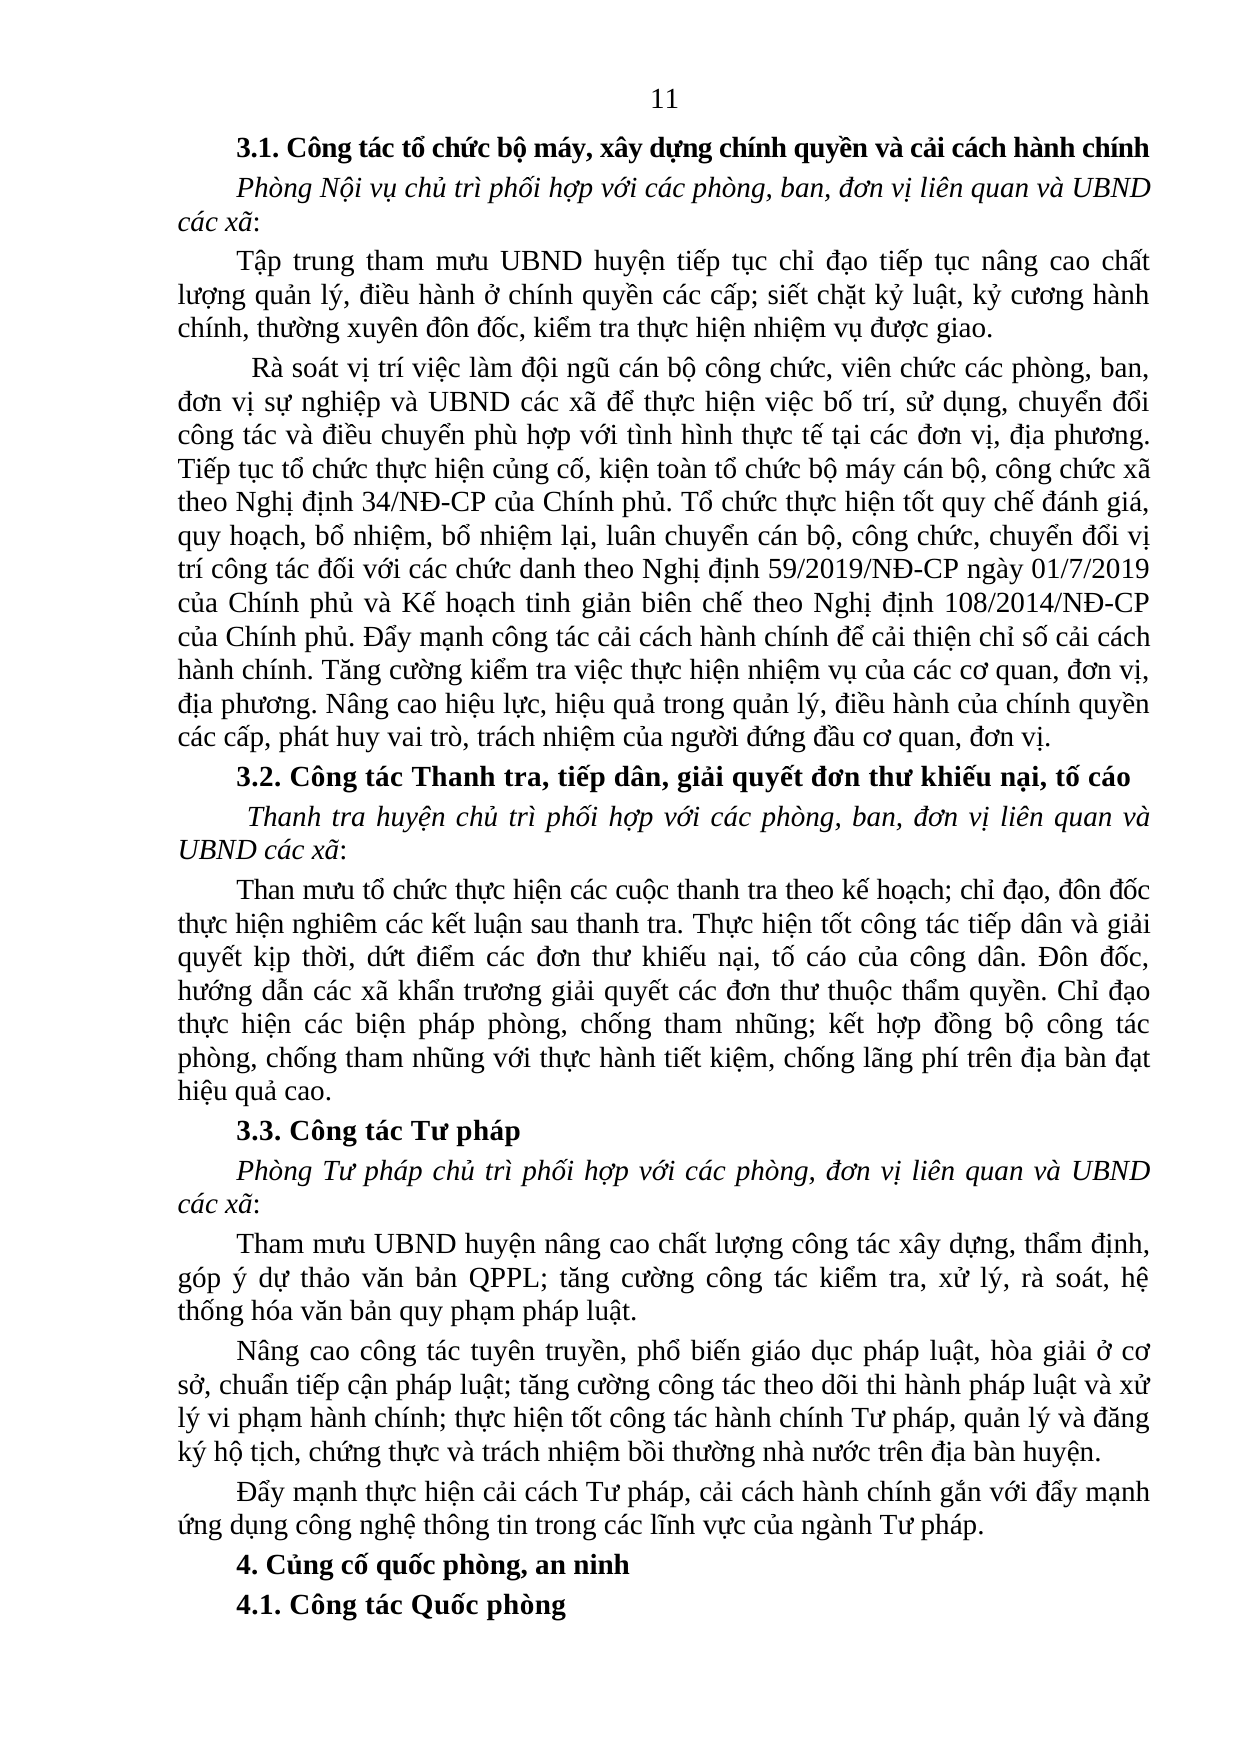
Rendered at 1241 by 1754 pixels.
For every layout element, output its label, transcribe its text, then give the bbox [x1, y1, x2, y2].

text 3.3. Công tác Tư pháp [177, 1113, 1152, 1147]
text Đẩy mạnh thực hiện cải cách Tư pháp, cải cách hành chính gắn với đẩy mạnh ứng dụng công nghệ thông tin trong các lĩnh vực của ngành Tư pháp. [177, 1474, 1152, 1541]
text Nâng cao công tác tuyên truyền, phổ biến giáo dục pháp luật, hòa giải ở cơ sở, chuẩn tiếp cận pháp luật; tăng cường công tác theo dõi thi hành pháp luật và xử lý vi phạm hành chính; thực hiện tốt công tác hành chính Tư pháp, quản lý và đăng ký hộ tịch, chứng thực và trách nhiệm bồi thường nhà nước trên địa bàn huyện. [177, 1333, 1152, 1467]
text Tập trung tham mưu UBND huyện tiếp tục chỉ đạo tiếp tục nâng cao chất lượng quản lý, điều hành ở chính quyền các cấp; siết chặt kỷ luật, kỷ cương hành chính, thường xuyên đôn đốc, kiểm tra thực hiện nhiệm vụ được giao. [177, 243, 1152, 344]
text 4.1. Công tác Quốc phòng [177, 1587, 1152, 1620]
text 3.2. Công tác Thanh tra, tiếp dân, giải quyết đơn thư khiếu nại, tố cáo [177, 759, 1152, 793]
text Rà soát vị trí việc làm đội ngũ cán bộ công chức, viên chức các phòng, ban, đơn vị sự nghiệp và UBND các xã để thực hiện việc bố trí, sử dụng, chuyển đổi công tác và điều chuyển phù hợp với tình hình thực tế tại các đơn vị, địa phương. Tiếp tục tổ chức thực hiện củng cố, kiện toàn tổ chức bộ máy cán bộ, công chức xã theo Nghị định 34/NĐ-CP của Chính phủ. Tổ chức thực hiện tốt quy chế đánh giá, quy hoạch, bổ nhiệm, bổ nhiệm lại, luân chuyển cán bộ, công chức, chuyển đổi vị trí công tác đối với các chức danh theo Nghị định 59/2019/NĐ-CP ngày 01/7/2019 của Chính phủ và Kế hoạch tinh giản biên chế theo Nghị định 108/2014/NĐ-CP của Chính phủ. Đẩy mạnh công tác cải cách hành chính để cải thiện chỉ số cải cách hành chính. Tăng cường kiểm tra việc thực hiện nhiệm vụ của các cơ quan, đơn vị, địa phương. Nâng cao hiệu lực, hiệu quả trong quản lý, điều hành của chính quyền các cấp, phát huy vai trò, trách nhiệm của người đứng đầu cơ quan, đơn vị. [177, 350, 1152, 753]
text Than mưu tổ chức thực hiện các cuộc thanh tra theo kế hoạch; chỉ đạo, đôn đốc thực hiện nghiêm các kết luận sau thanh tra. Thực hiện tốt công tác tiếp dân và giải quyết kịp thời, dứt điểm các đơn thư khiếu nại, tố cáo của công dân. Đôn đốc, hướng dẫn các xã khẩn trương giải quyết các đơn thư thuộc thẩm quyền. Chỉ đạo thực hiện các biện pháp phòng, chống tham nhũng; kết hợp đồng bộ công tác phòng, chống tham nhũng với thực hành tiết kiệm, chống lãng phí trên địa bàn đạt hiệu quả cao. [177, 872, 1152, 1107]
text Phòng Nội vụ chủ trì phối hợp với các phòng, ban, đơn vị liên quan và UBND các xã: [177, 170, 1152, 237]
text 3.1. Công tác tổ chức bộ máy, xây dựng chính quyền và cải cách hành chính [177, 130, 1152, 164]
text 4. Củng cố quốc phòng, an ninh [177, 1547, 1152, 1581]
text Tham mưu UBND huyện nâng cao chất lượng công tác xây dựng, thẩm định, góp ý dự thảo văn bản QPPL; tăng cường công tác kiểm tra, xử lý, rà soát, hệ thống hóa văn bản quy phạm pháp luật. [177, 1226, 1152, 1327]
text Thanh tra huyện chủ trì phối hợp với các phòng, ban, đơn vị liên quan và UBND các xã: [177, 799, 1152, 866]
text Phòng Tư pháp chủ trì phối hợp với các phòng, đơn vị liên quan và UBND các xã: [177, 1153, 1152, 1220]
